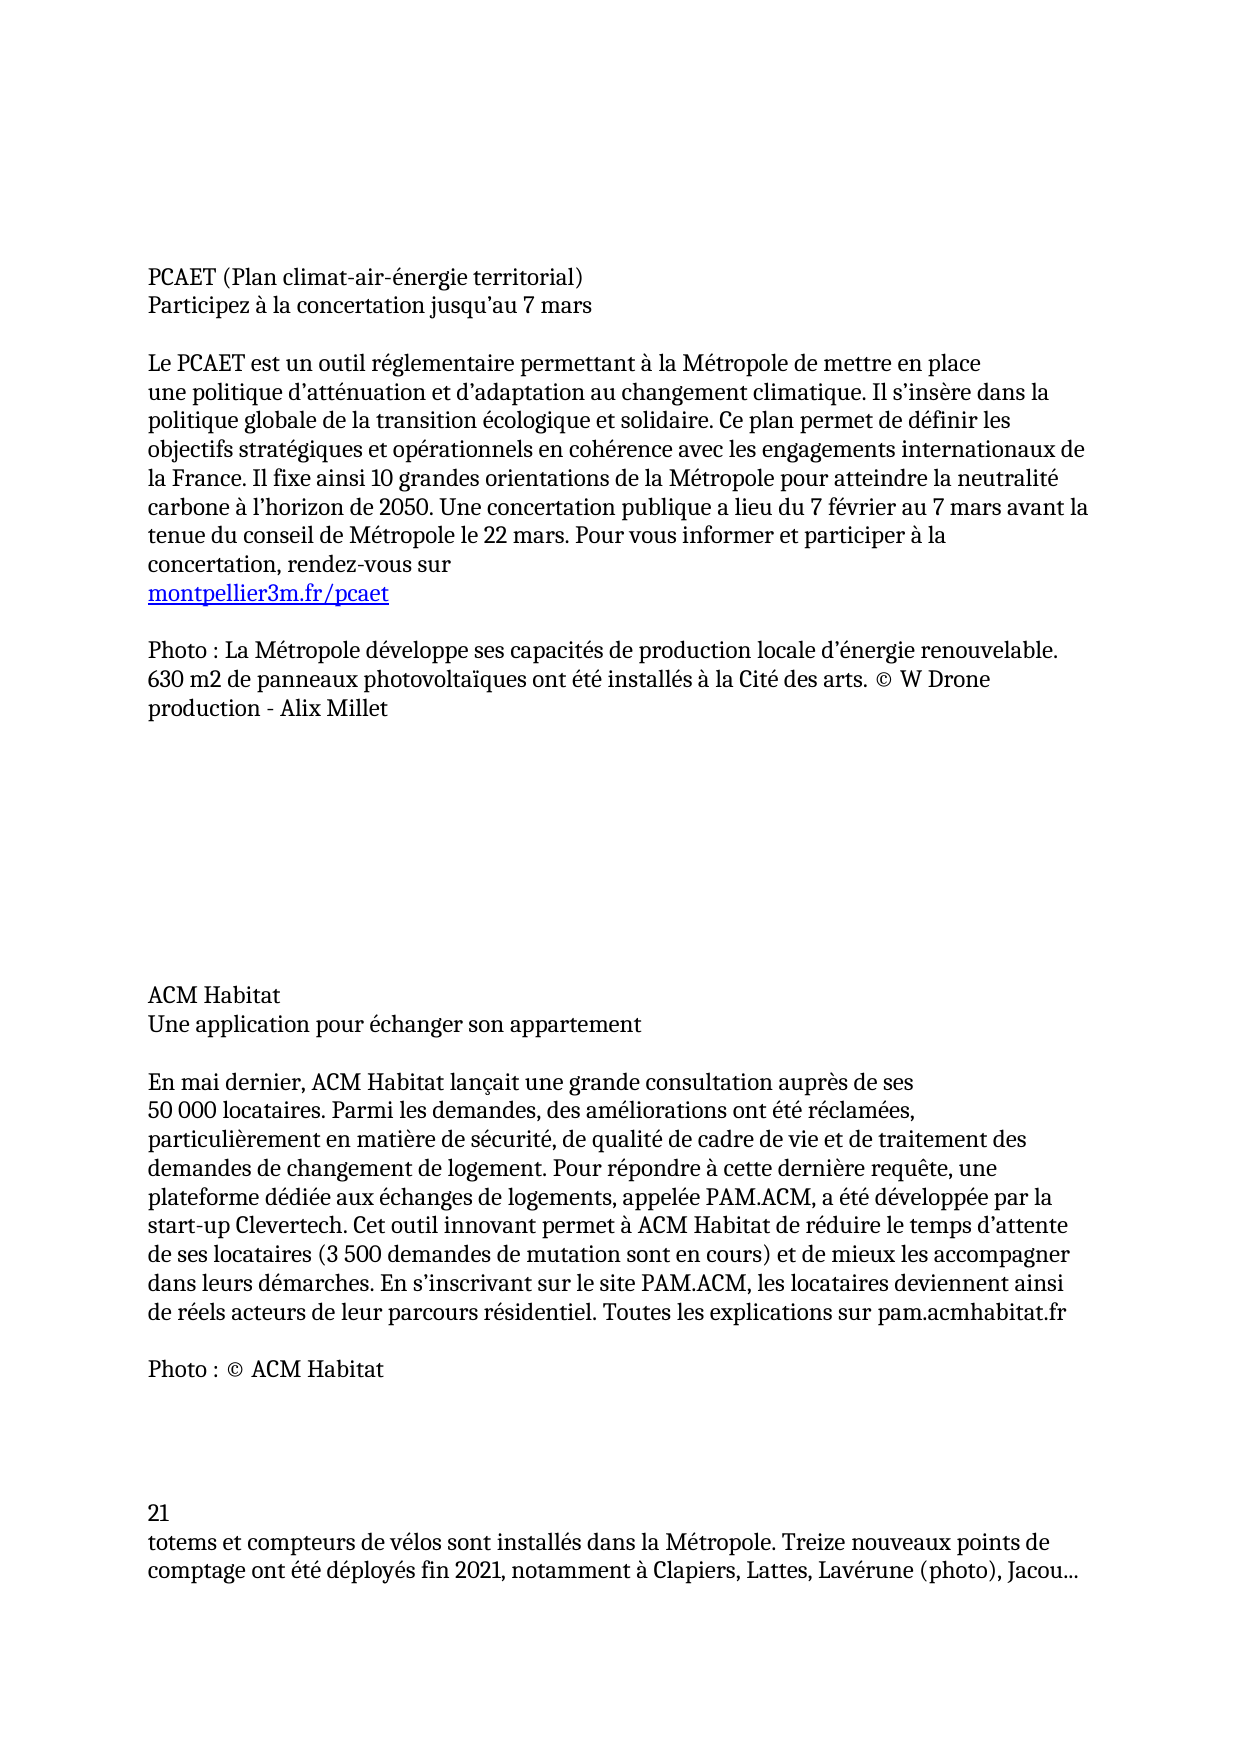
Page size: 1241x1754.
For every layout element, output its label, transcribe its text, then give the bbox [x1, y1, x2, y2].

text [148, 1528, 1093, 1585]
text Participez à la concertation jusqu’au 7 mars [148, 291, 1093, 320]
text ACM Habitat [148, 981, 1093, 1010]
text En mai dernier, ACM Habitat lançait une grande consultation auprès de ses 50 000 locataires. Parmi les demandes, des améliorations ont été réclamées, particulièrement en matière de sécurité, de qualité de cadre de vie et de traitement des demandes de changement de logement. Pour répondre à cette dernière requête, une plateforme dédiée aux échanges de logements, appelée PAM.ACM, a été développée par la start-up Clevertech. Cet outil innovant permet à ACM Habitat de réduire le temps d’attente de ses locataires (3 500 demandes de mutation sont en cours) et de mieux les accompagner dans leurs démarches. En s’inscrivant sur le site PAM.ACM, les locataires deviennent ainsi de réels acteurs de leur parcours résidentiel. Toutes les explications sur pam.acmhabitat.fr [148, 1068, 1093, 1326]
text Le PCAET est un outil réglementaire permettant à la Métropole de mettre en place une politique d’atténuation et d’adaptation au changement climatique. Il s’insère dans la politique globale de la transition écologique et solidaire. Ce plan permet de définir les objectifs stratégiques et opérationnels en cohérence avec les engagements internationaux de la France. Il fixe ainsi 10 grandes orientations de la Métropole pour atteindre la neutralité carbone à l’horizon de 2050. Une concertation publique a lieu du 7 février au 7 mars avant la tenue du conseil de Métropole le 22 mars. Pour vous informer et participer à la concertation, rendez-vous sur [148, 349, 1093, 579]
text montpellier3m.fr/pcaet [148, 579, 1093, 608]
text Une application pour échanger son appartement [148, 1010, 1093, 1039]
text Photo : © ACM Habitat [148, 1355, 1093, 1384]
text 21 [148, 1499, 1093, 1528]
text Photo : La Métropole développe ses capacités de production locale d’énergie renouvelable. 630 m2 de panneaux photovoltaïques ont été installés à la Cité des arts. © W Drone production - Alix Millet [148, 636, 1093, 723]
text PCAET (Plan climat-air-énergie territorial) [148, 263, 1093, 291]
